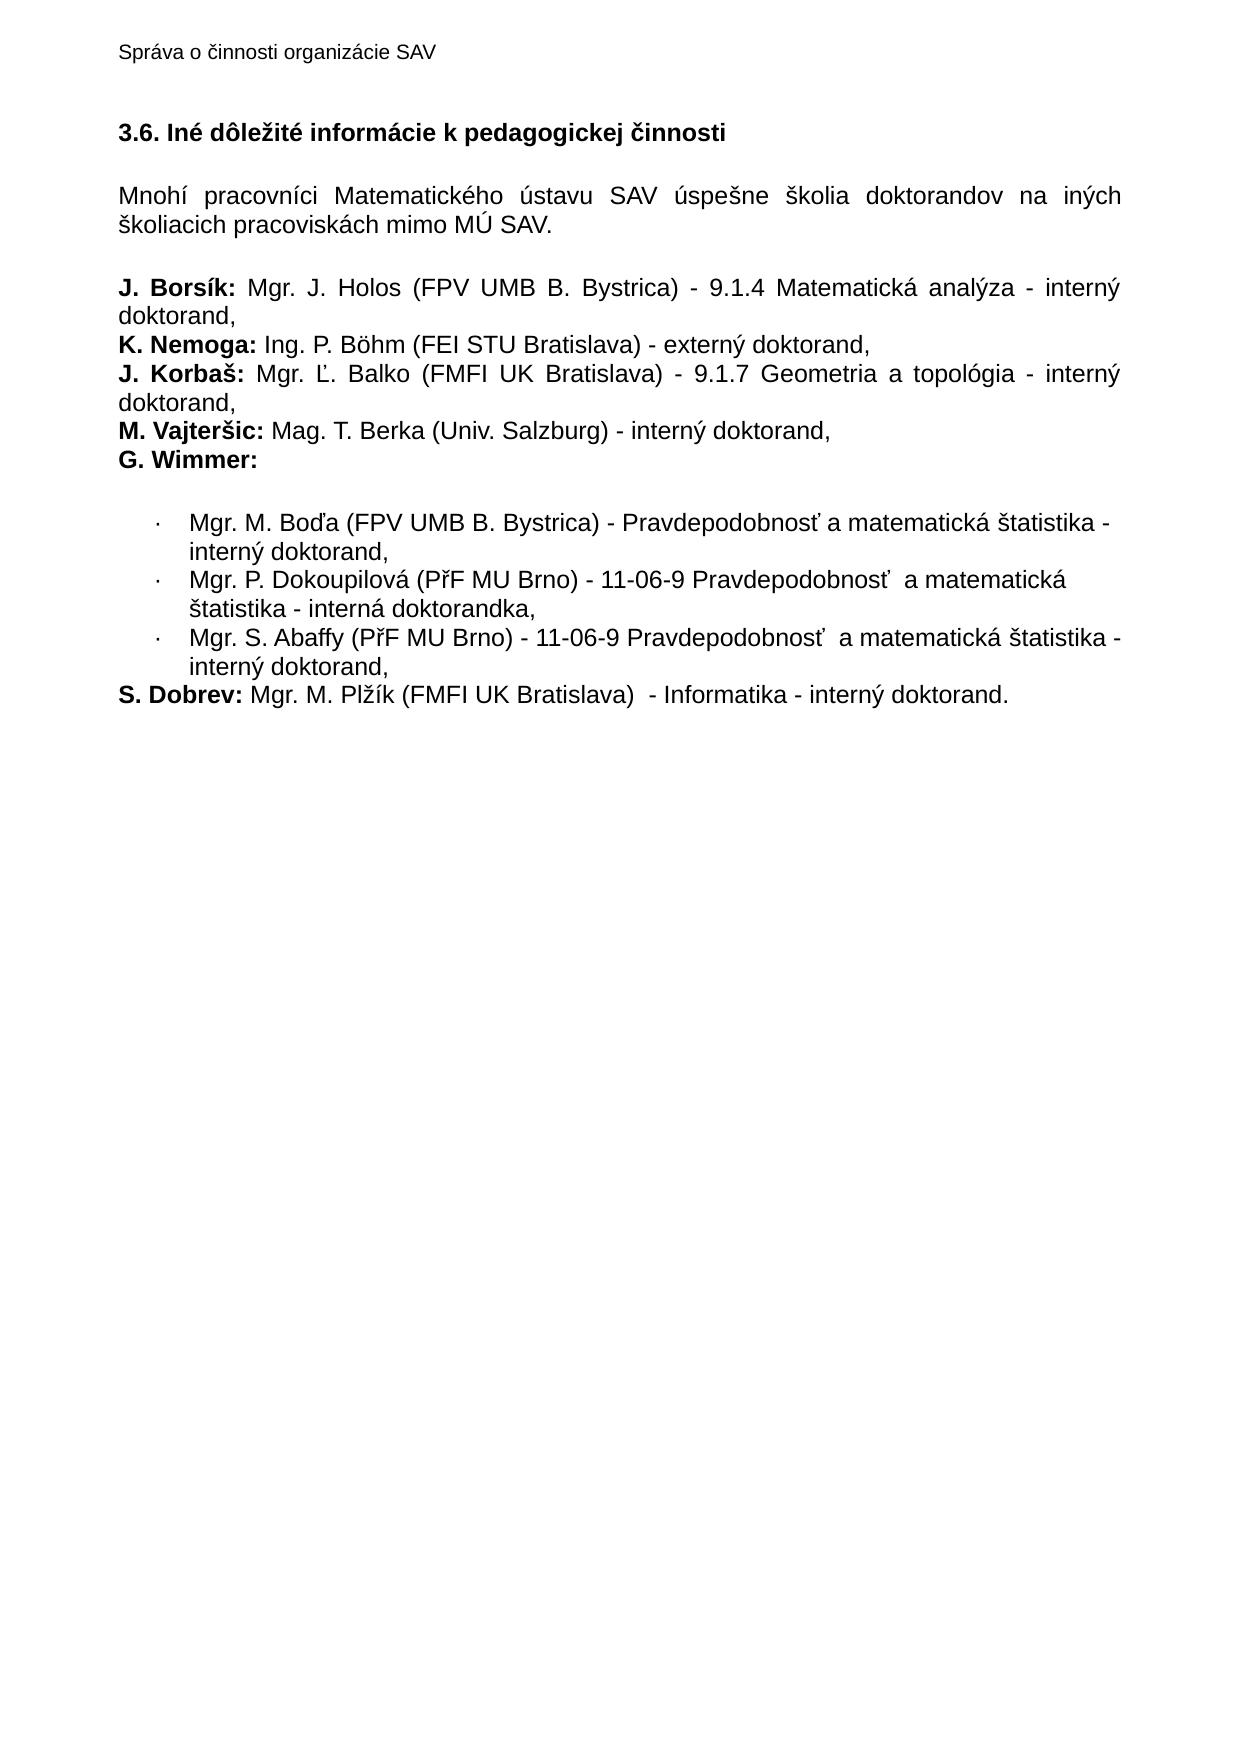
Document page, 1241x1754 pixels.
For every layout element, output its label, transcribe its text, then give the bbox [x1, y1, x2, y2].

text J. Korbaš: Mgr. Ľ. Balko (FMFI UK Bratislava) - 9.1.7 Geometria a topológia - interný doktorand, [118, 359, 1122, 416]
text 3.6. Iné dôležité informácie k pedagogickej činnosti [118, 118, 1122, 147]
text G. Wimmer: [118, 445, 1122, 474]
text Mnohí pracovníci Matematického ústavu SAV úspešne školia doktorandov na iných školiacich pracoviskách mimo MÚ SAV. [118, 181, 1122, 238]
text S. Dobrev: Mgr. M. Plžík (FMFI UK Bratislava) - Informatika - interný doktorand. [118, 680, 1122, 709]
text K. Nemoga: Ing. P. Böhm (FEI STU Bratislava) - externý doktorand, [118, 330, 1122, 359]
text M. Vajteršic: Mag. T. Berka (Univ. Salzburg) - interný doktorand, [118, 416, 1122, 445]
text · Mgr. S. Abaffy (PřF MU Brno) - 11-06-9 Pravdepodobnosť a matematická štatistika - interný doktorand, [153, 623, 1122, 680]
text · Mgr. M. Boďa (FPV UMB B. Bystrica) - Pravdepodobnosť a matematická štatistika - interný doktorand, [153, 508, 1122, 565]
text · Mgr. P. Dokoupilová (PřF MU Brno) - 11-06-9 Pravdepodobnosť a matematická štatistika - interná doktorandka, [153, 565, 1122, 623]
text J. Borsík: Mgr. J. Holos (FPV UMB B. Bystrica) - 9.1.4 Matematická analýza - interný doktorand, [118, 272, 1122, 330]
